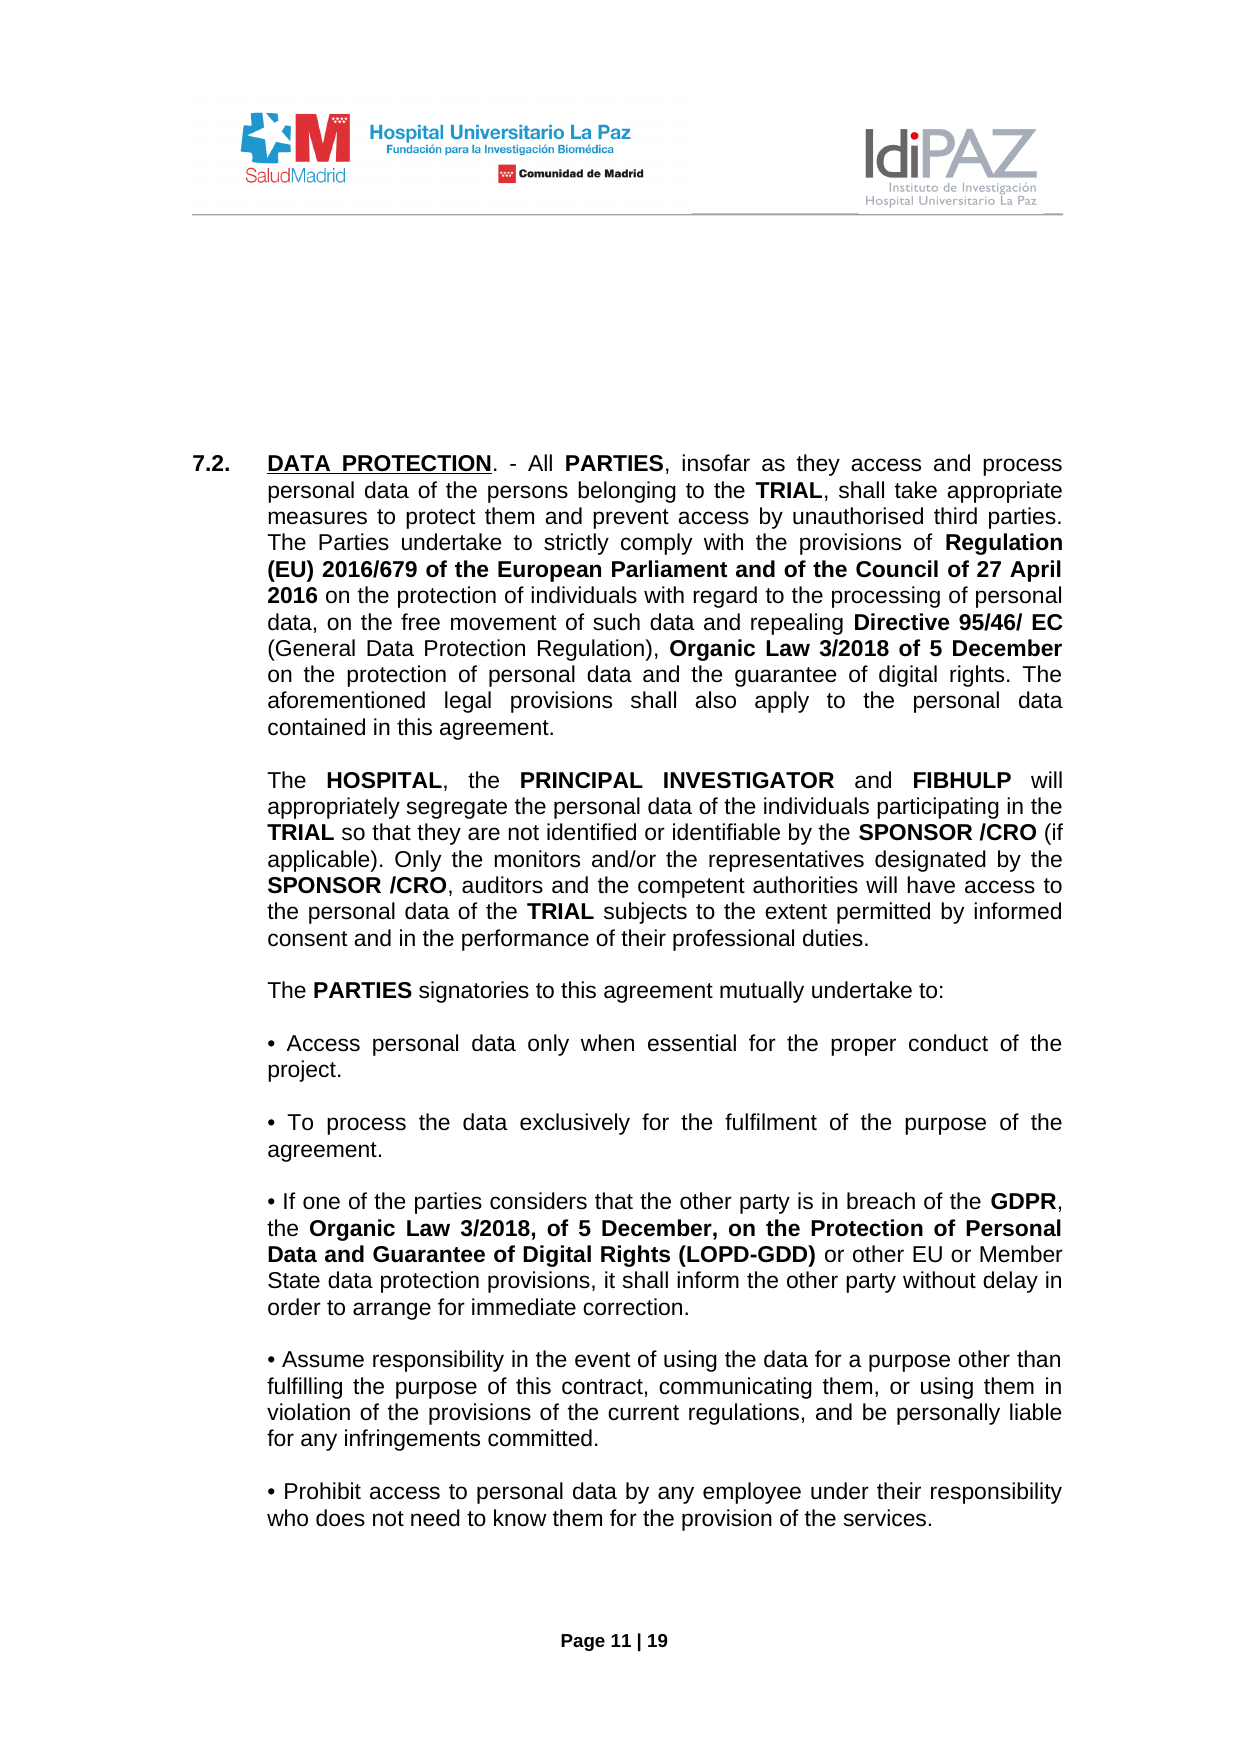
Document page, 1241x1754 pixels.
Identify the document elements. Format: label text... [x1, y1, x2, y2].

picture [858, 122, 1044, 214]
text • Assume responsibility in the event of using the data for a purpose other than fulfilling the purpose of this contract, communicating them, or using them in violation of the provisions of the current regulations, and be personally liable for any infringements committed. [267, 1346, 1063, 1452]
text • Prohibit access to personal data by any employee under their responsibility who does not need to know them for the provision of the services. [267, 1478, 1063, 1531]
text • To process the data exclusively for the fulfilment of the purpose of the agreement. [267, 1109, 1063, 1162]
text • If one of the parties considers that the other party is in breach of the GDPR, the Organic Law 3/2018, of 5 December, on the Protection of Personal Data and Guarantee of Digital Rights (LOPD-GDD) or other EU or Member State data protection provisions, it shall inform the other party without delay in order to arrange for immediate correction. [267, 1188, 1063, 1320]
text The PARTIES signatories to this agreement mutually undertake to: [267, 977, 1063, 1004]
picture [192, 87, 692, 214]
list DATA PROTECTION. - All PARTIES, insofar as they access and process personal data of the persons belonging to the TRIAL, shall take appropriate measures to protect them and prevent access by unauthorised third parties. The Parties undertake to strictly comply with the provisions of Regulation (EU) 2016/679 of the European Parliament and of the Council of 27 April 2016 on the protection of individuals with regard to the processing of personal data, on the free movement of such data and repealing Directive 95/46/ EC (General Data Protection Regulation), Organic Law 3/2018 of 5 December on the protection of personal data and the guarantee of digital rights. The aforementioned legal provisions shall also apply to the personal data contained in this agreement. [192, 450, 1063, 740]
text The HOSPITAL, the PRINCIPAL INVESTIGATOR and FIBHULP will appropriately segregate the personal data of the individuals participating in the TRIAL so that they are not identified or identifiable by the SPONSOR /CRO (if applicable). Only the monitors and/or the representatives designated by the SPONSOR /CRO, auditors and the competent authorities will have access to the personal data of the TRIAL subjects to the extent permitted by informed consent and in the performance of their professional duties. [267, 767, 1063, 951]
text • Access personal data only when essential for the proper conduct of the project. [267, 1030, 1063, 1083]
